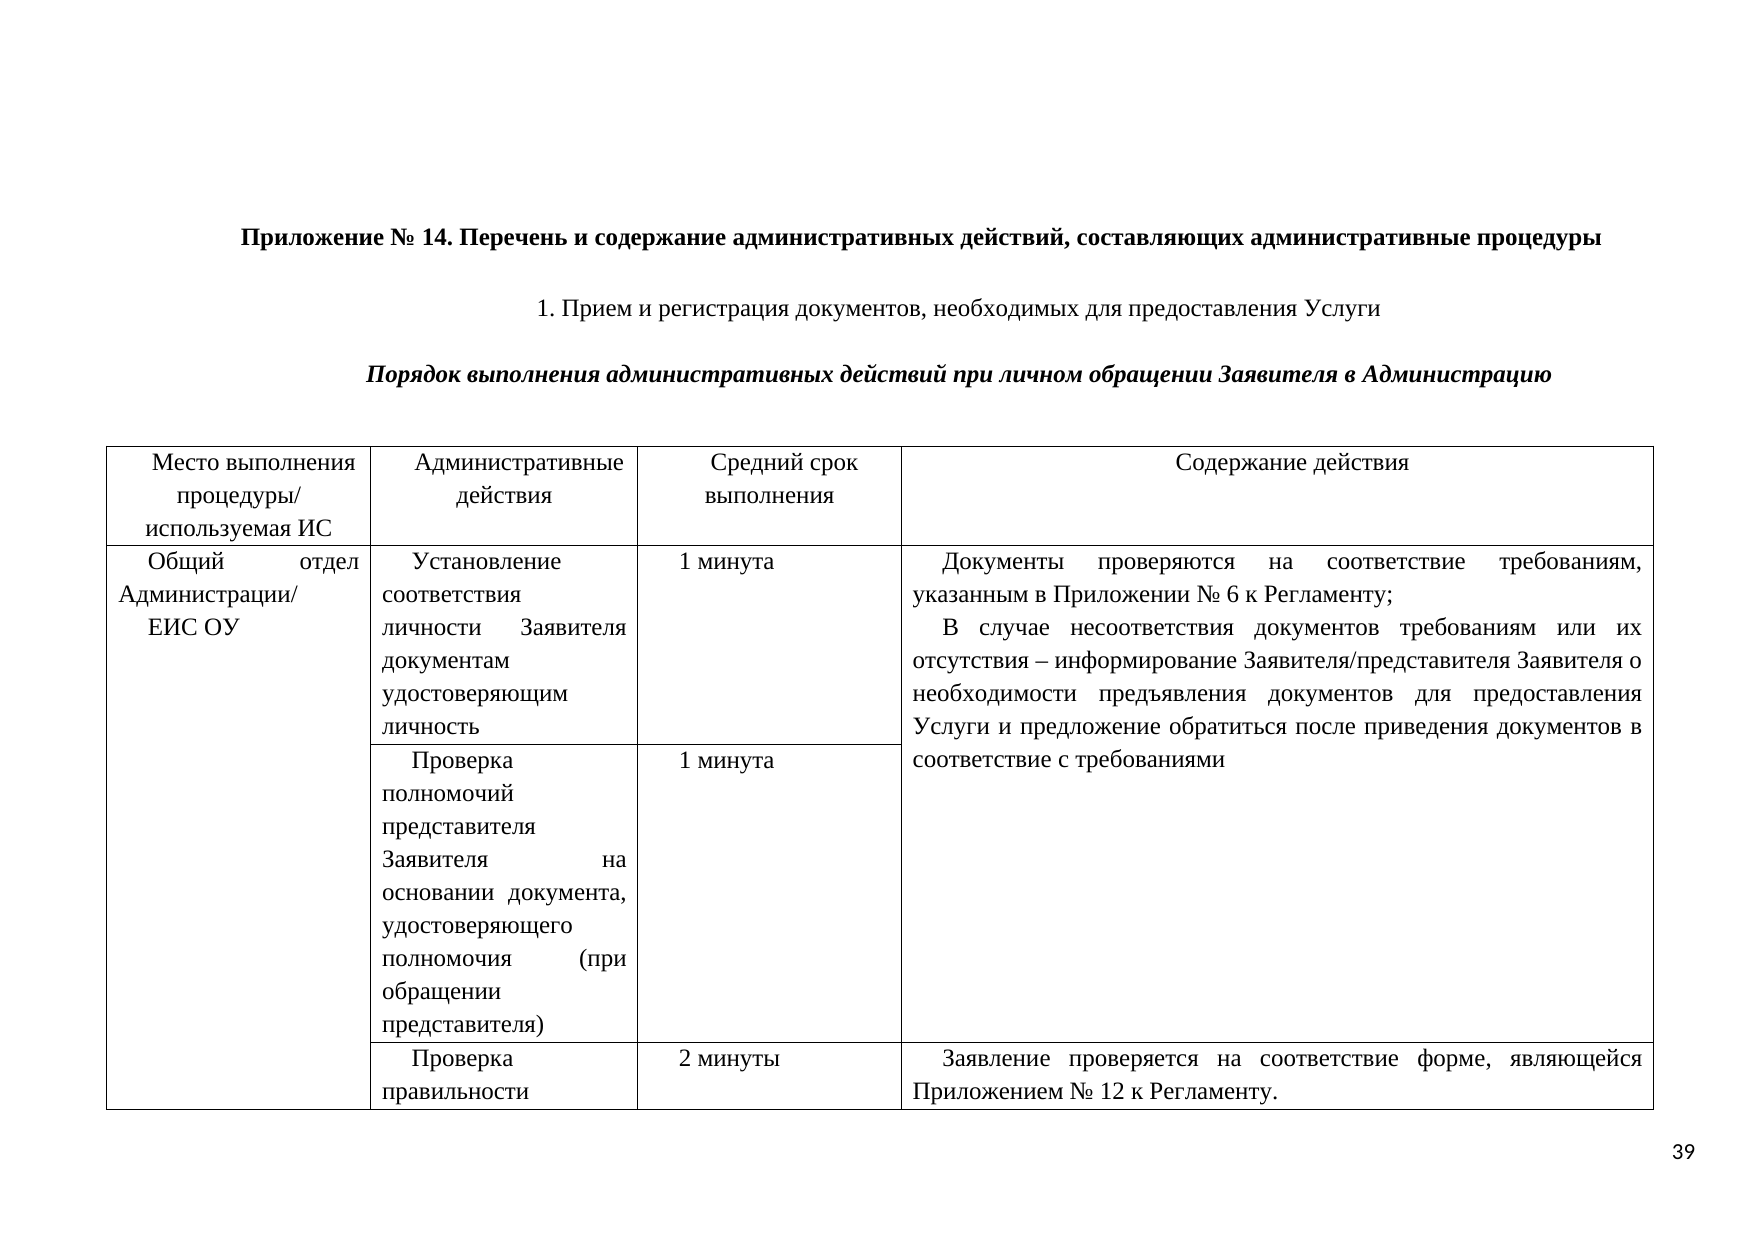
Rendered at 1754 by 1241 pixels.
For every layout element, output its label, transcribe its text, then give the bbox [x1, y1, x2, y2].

table_cell Проверка полномочий представителя Заявителя на основании документа, удостоверяющего полномочия (при обращении представителя) [371, 745, 637, 1042]
table_cell 2 минуты [638, 1043, 901, 1108]
list 1. Прием и регистрация документов, необходимых для предоставления Услуги [193, 293, 1695, 321]
table_header Содержание действия [902, 447, 1653, 545]
table_header Место выполнения процедуры/ используемая ИС [107, 447, 370, 545]
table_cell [371, 1043, 637, 1108]
table_cell Документы проверяются на соответствие требованиям, указанным в Приложении № 6 к Регламенту; В случае несоответствия документов требованиям или их отсутствия – информирование Заявителя/представителя Заявителя о необходимости предъявления документов для предоставления Услуги и предложение обратиться после приведения документов в соответствие с требованиями [902, 546, 1653, 1042]
text Приложение № 14. Перечень и содержание административных действий, составляющих административные процедуры [118, 222, 1695, 251]
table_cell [902, 1043, 1653, 1108]
table_cell Общий отдел Администрации/ ЕИС ОУ [107, 546, 370, 1108]
table_header Административные действия [371, 447, 637, 545]
list Порядок выполнения административных действий при личном обращении Заявителя в Администрацию [193, 359, 1695, 388]
table_header Средний срок выполнения [638, 447, 901, 545]
table_cell Установление соответствия личности Заявителя документам удостоверяющим личность [371, 546, 637, 744]
table_cell 1 минута [638, 745, 901, 1042]
table_cell 1 минута [638, 546, 901, 744]
